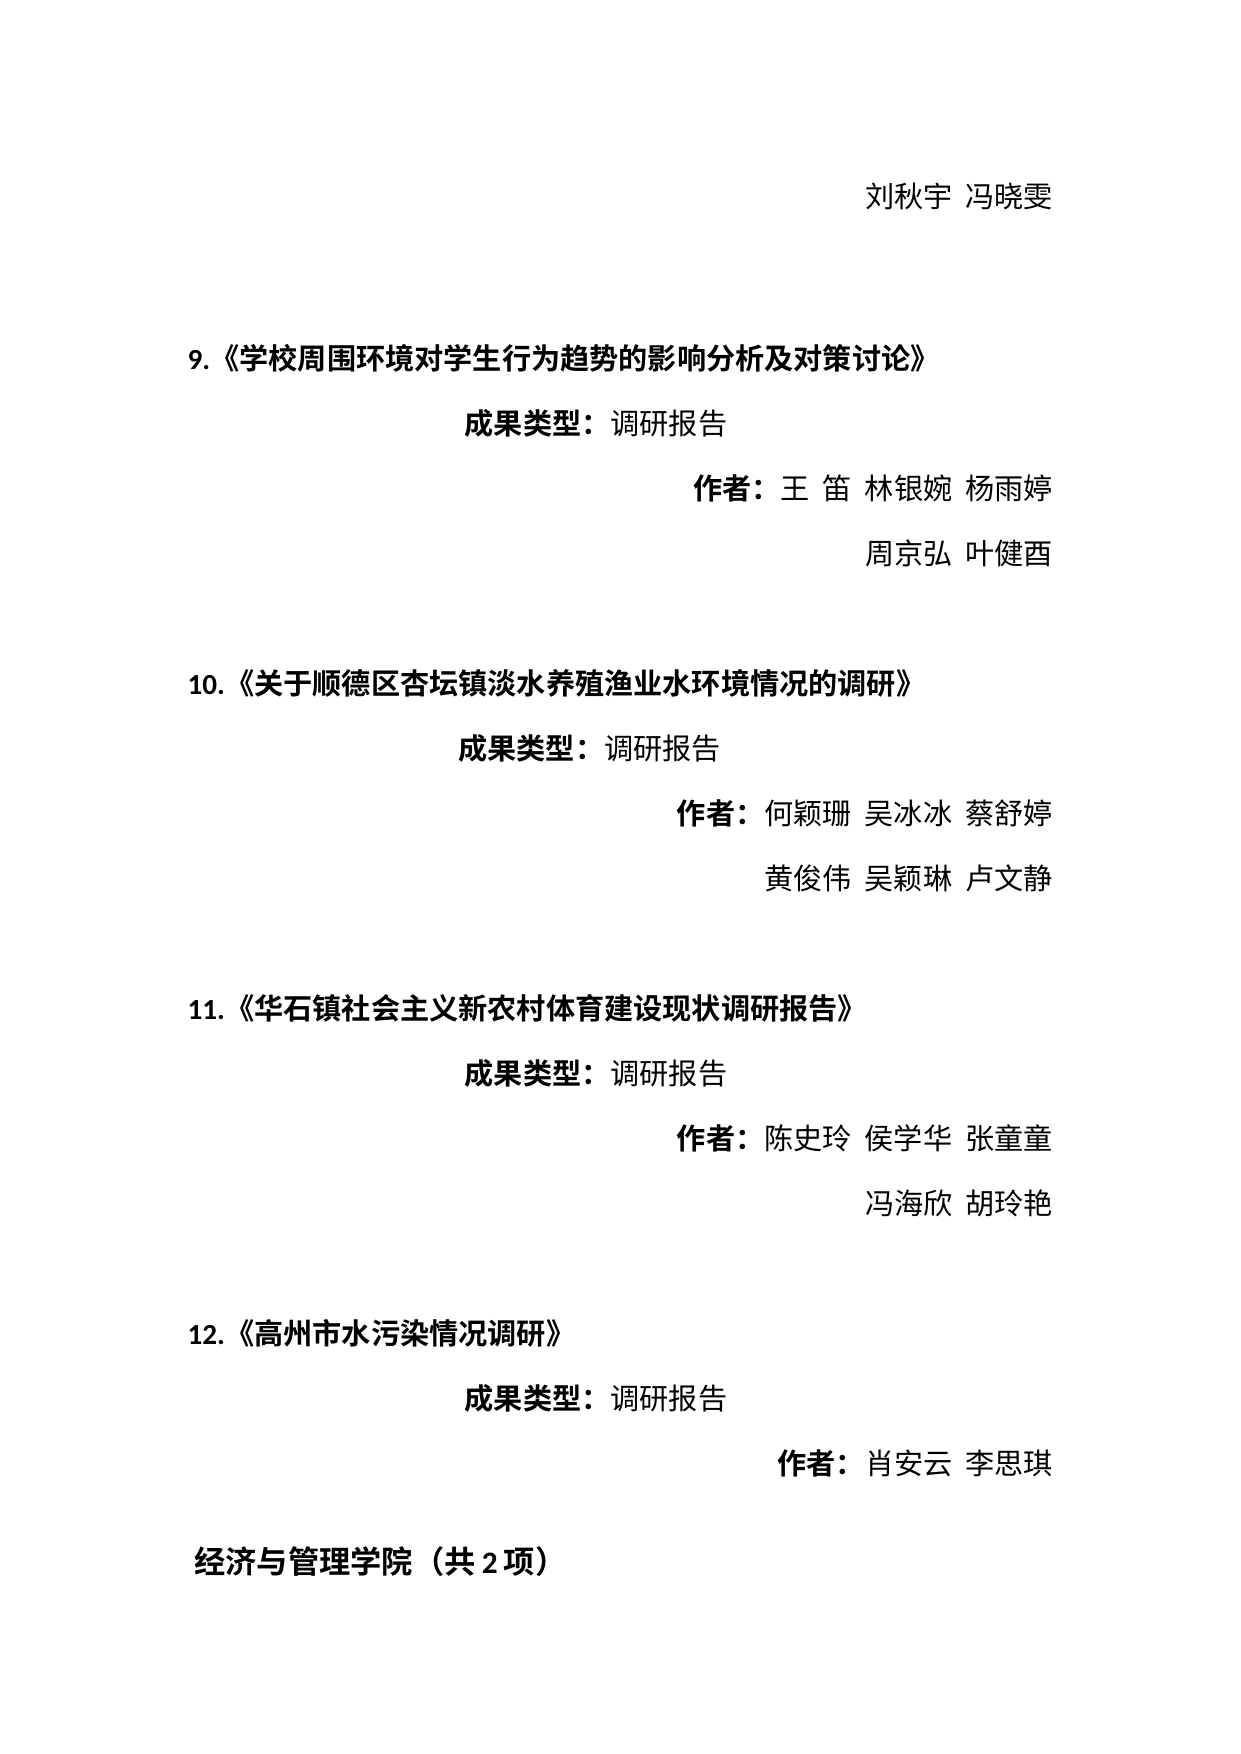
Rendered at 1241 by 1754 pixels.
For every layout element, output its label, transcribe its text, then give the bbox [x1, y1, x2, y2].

text 成果类型：调研报告 [187, 1039, 1053, 1104]
text 成果类型：调研报告 [187, 714, 1053, 779]
text 成果类型：调研报告 [187, 389, 1053, 454]
text 刘秋宇 冯晓雯 [187, 162, 1053, 227]
text 10.《关于顺德区杏坛镇淡水养殖渔业水环境情况的调研》 [187, 649, 1053, 714]
text 冯海欣 胡玲艳 [187, 1169, 1053, 1234]
text 成果类型：调研报告 [187, 1364, 1053, 1429]
text 作者：陈史玲 侯学华 张童童 [187, 1104, 1053, 1169]
text 作者：王 笛 林银婉 杨雨婷 [187, 454, 1053, 519]
text 作者：何颖珊 吴冰冰 蔡舒婷 [187, 779, 1053, 844]
text 黄俊伟 吴颖琳 卢文静 [187, 844, 1053, 909]
text 周京弘 叶健酉 [187, 519, 1053, 584]
text 经济与管理学院（共2项） [187, 1527, 1053, 1592]
text 11.《华石镇社会主义新农村体育建设现状调研报告》 [187, 974, 1053, 1039]
text 作者：肖安云 李思琪 [187, 1429, 1053, 1494]
text 12.《高州市水污染情况调研》 [187, 1299, 1053, 1364]
text 9.《学校周围环境对学生行为趋势的影响分析及对策讨论》 [187, 324, 1053, 389]
